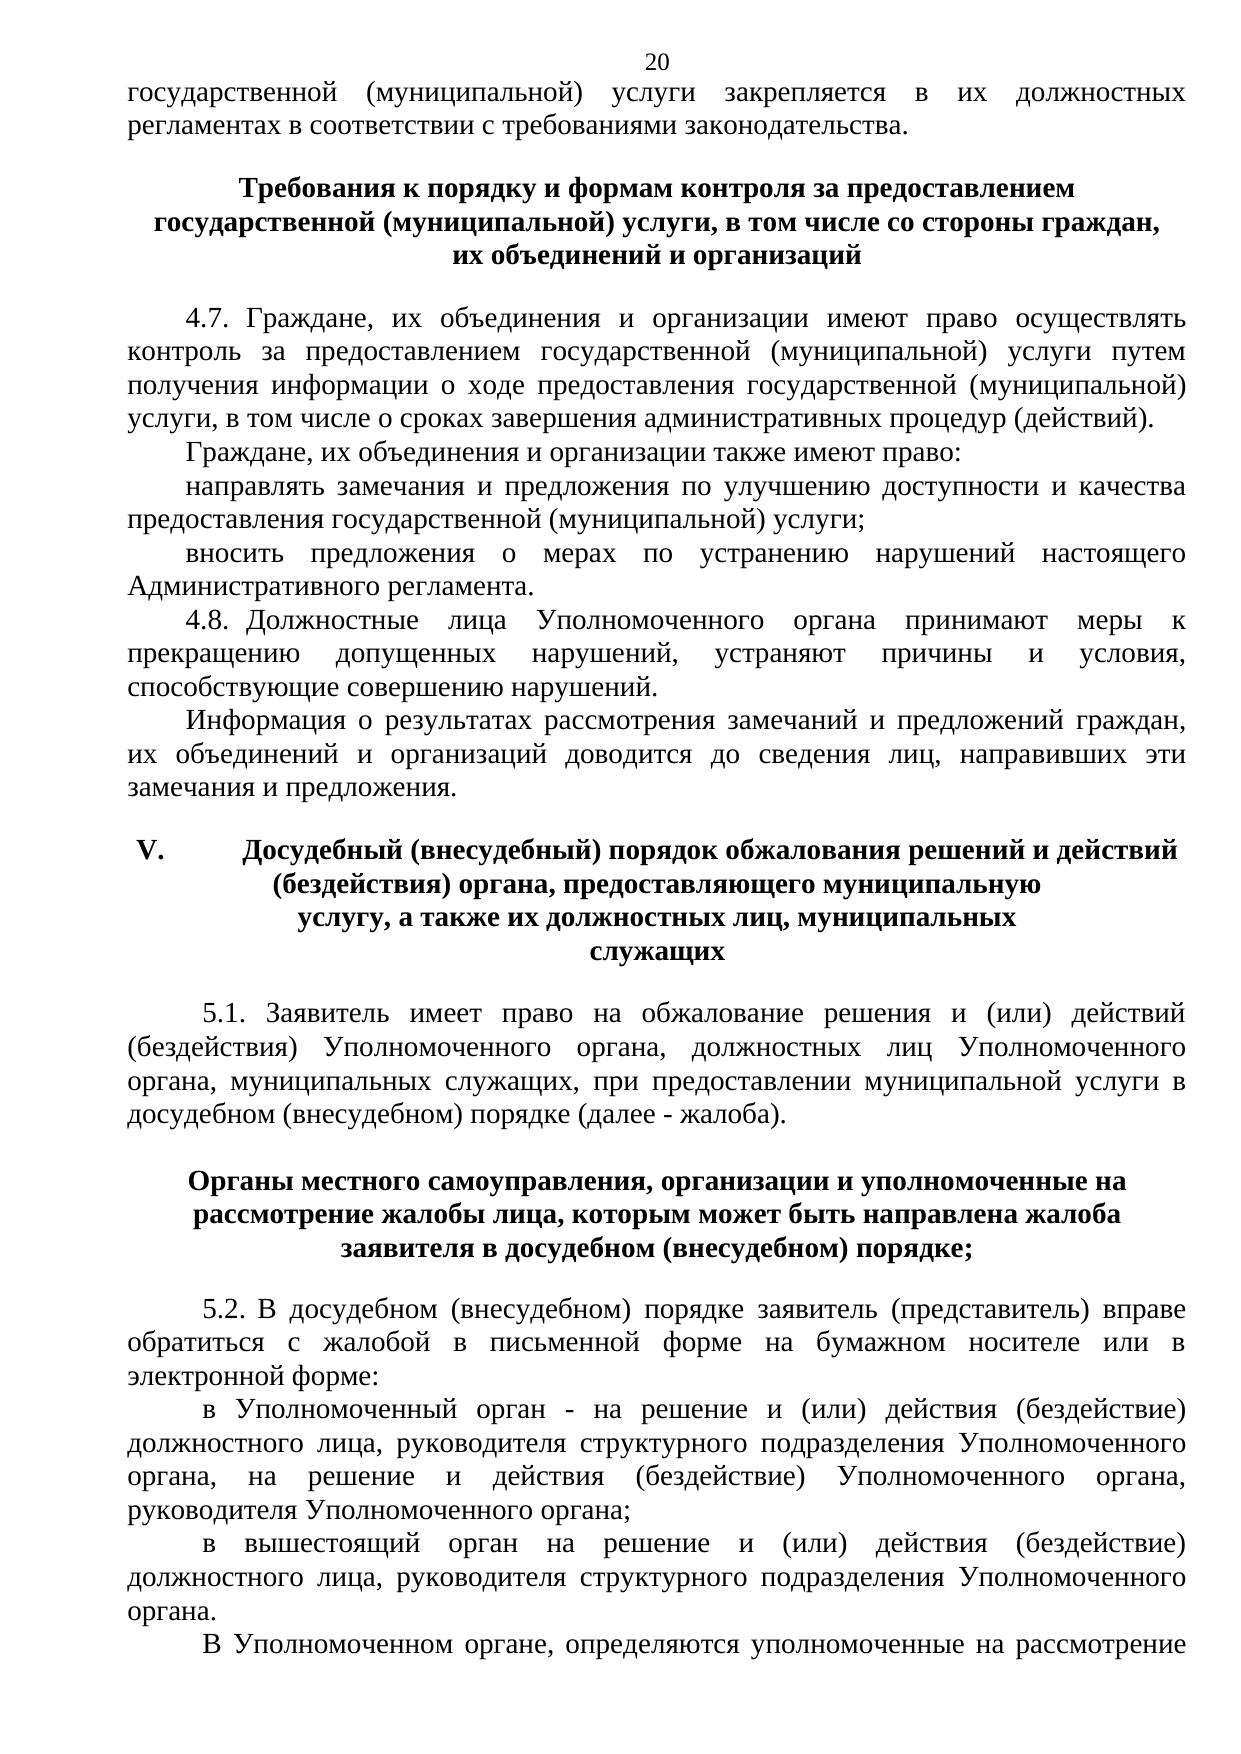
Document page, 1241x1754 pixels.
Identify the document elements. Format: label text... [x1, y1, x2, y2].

text Требования к порядку и формам контроля за предоставлением государственной (муниципальной) услуги, в том числе со стороны граждан, их объединений и организаций [127, 170, 1187, 271]
list Досудебный (внесудебный) порядок обжалования решений и действий (бездействия) органа, предоставляющего муниципальную услугу, а также их должностных лиц, муниципальных служащих [127, 832, 1187, 966]
text Граждане, их объединения и организации также имеют право: [127, 434, 1187, 468]
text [127, 1626, 1187, 1660]
text в вышестоящий орган на решение и (или) действия (бездействие) должностного лица, руководителя структурного подразделения Уполномоченного органа. [127, 1526, 1187, 1626]
text Информация о результатах рассмотрения замечаний и предложений граждан, их объединений и организаций доводится до сведения лиц, направивших эти замечания и предложения. [127, 702, 1187, 803]
list Граждане, их объединения и организации имеют право осуществлять контроль за предоставлением государственной (муниципальной) услуги путем получения информации о ходе предоставления государственной (муниципальной) услуги, в том числе о сроках завершения административных процедур (действий). [127, 300, 1187, 434]
text в Уполномоченный орган - на решение и (или) действия (бездействие) должностного лица, руководителя структурного подразделения Уполномоченного органа, на решение и действия (бездействие) Уполномоченного органа, руководителя Уполномоченного органа; [127, 1391, 1187, 1526]
list Должностные лица Уполномоченного органа принимают меры к прекращению допущенных нарушений, устраняют причины и условия, способствующие совершению нарушений. [127, 602, 1187, 702]
text вносить предложения о мерах по устранению нарушений настоящего Административного регламента. [127, 535, 1187, 602]
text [127, 74, 1187, 141]
text 5.1. Заявитель имеет право на обжалование решения и (или) действий (бездействия) Уполномоченного органа, должностных лиц Уполномоченного органа, муниципальных служащих, при предоставлении муниципальной услуги в досудебном (внесудебном) порядке (далее - жалоба). [127, 996, 1187, 1130]
text направлять замечания и предложения по улучшению доступности и качества предоставления государственной (муниципальной) услуги; [127, 468, 1187, 535]
list В досудебном (внесудебном) порядке заявитель (представитель) вправе обратиться с жалобой в письменной форме на бумажном носителе или в электронной форме: [127, 1291, 1187, 1391]
text Органы местного самоуправления, организации и уполномоченные на рассмотрение жалобы лица, которым может быть направлена жалоба заявителя в досудебном (внесудебном) порядке; [127, 1163, 1187, 1264]
